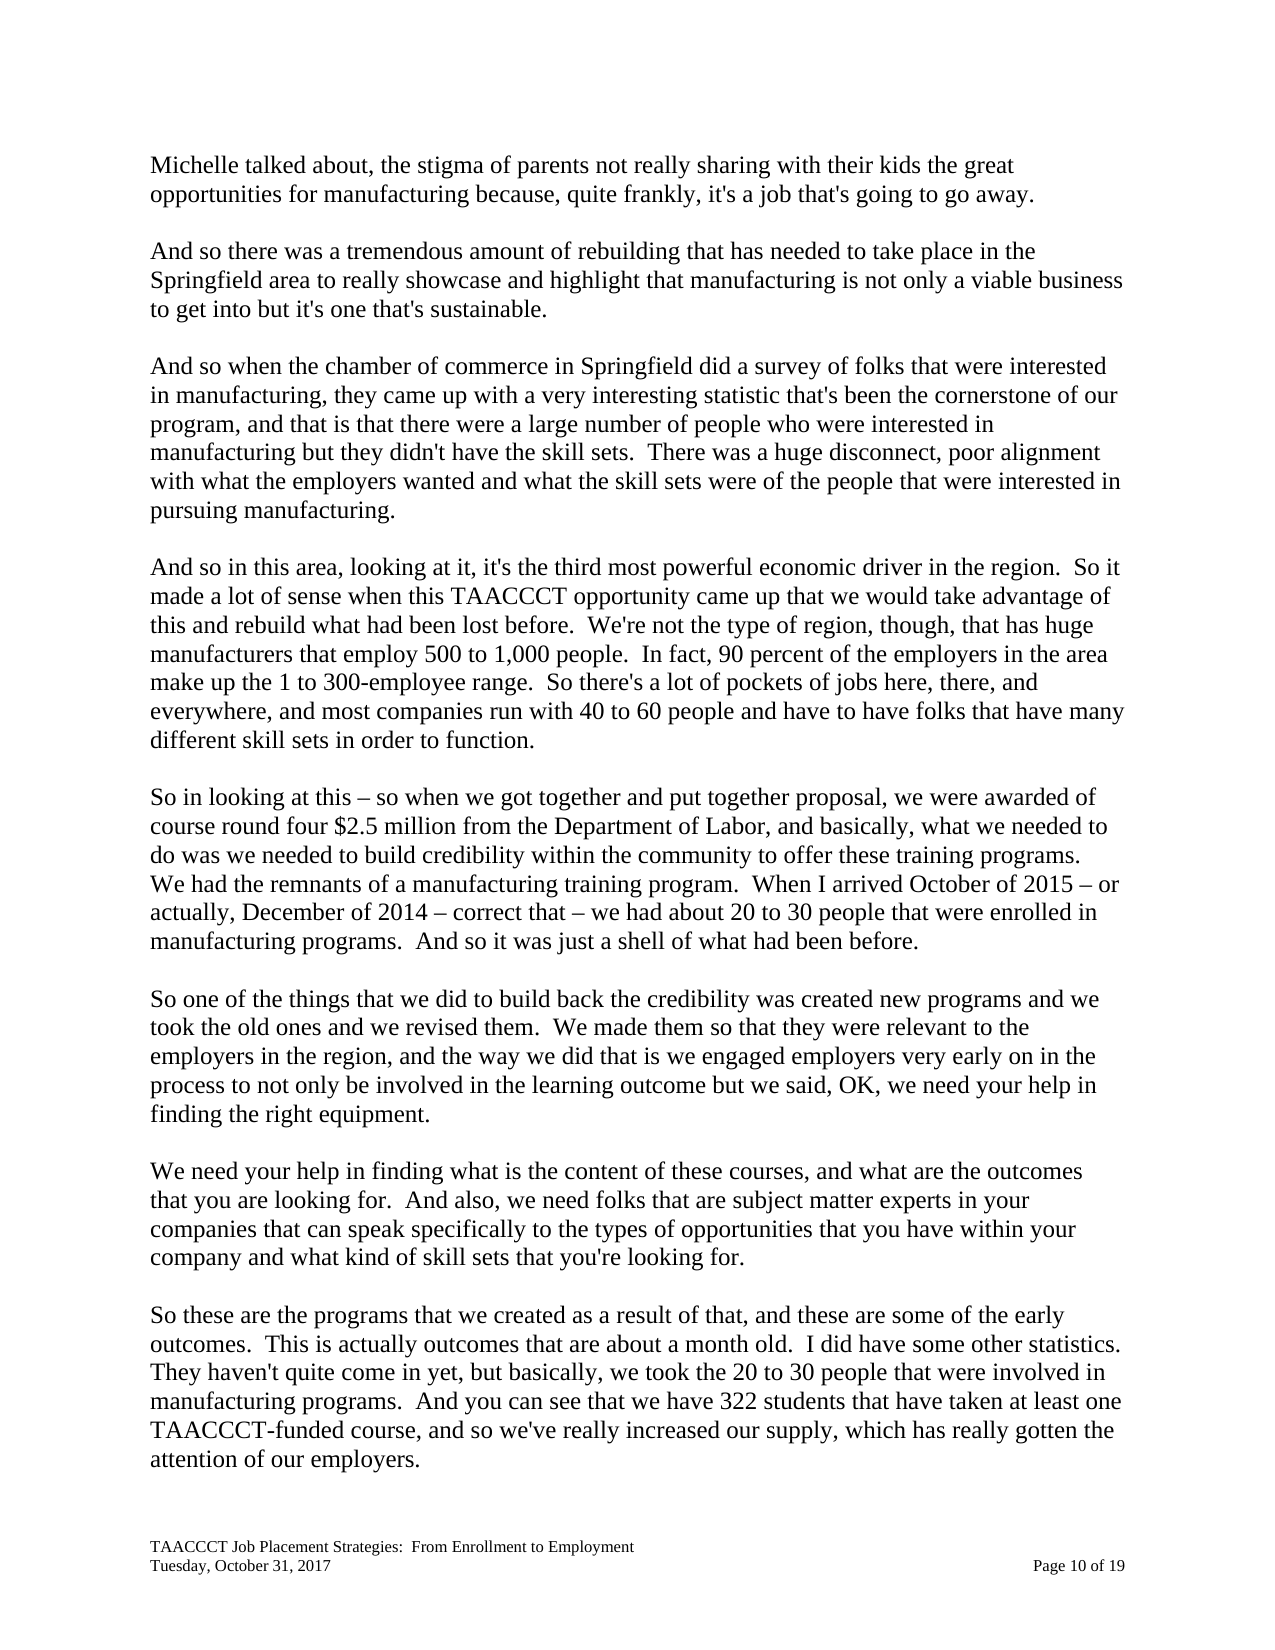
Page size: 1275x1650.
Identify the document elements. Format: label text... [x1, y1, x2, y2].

text So these are the programs that we created as a result of that, and these are some of the early outcomes. This is actually outcomes that are about a month old. I did have some other statistics. They haven't quite come in yet, but basically, we took the 20 to 30 people that were involved in manufacturing programs. And you can see that we have 322 students that have taken at least one TAACCCT-funded course, and so we've really increased our supply, which has really gotten the attention of our employers. [150, 1300, 1125, 1472]
text And so when the chamber of commerce in Springfield did a survey of folks that were interested in manufacturing, they came up with a very interesting statistic that's been the cornerstone of our program, and that is that there were a large number of people who were interested in manufacturing but they didn't have the skill sets. There was a huge disconnect, poor alignment with what the employers wanted and what the skill sets were of the people that were interested in pursuing manufacturing. [150, 351, 1125, 524]
text So one of the things that we did to build back the credibility was created new programs and we took the old ones and we revised them. We made them so that they were relevant to the employers in the region, and the way we did that is we engaged employers very early on in the process to not only be involved in the learning outcome but we said, OK, we need your help in finding the right equipment. [150, 984, 1125, 1127]
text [150, 150, 1125, 207]
text So in looking at this – so when we got together and put together proposal, we were awarded of course round four $2.5 million from the Department of Labor, and basically, what we needed to do was we needed to build credibility within the community to offer these training programs. We had the remnants of a manufacturing training program. When I arrived October of 2015 – or actually, December of 2014 – correct that – we had about 20 to 30 people that were enrolled in manufacturing programs. And so it was just a shell of what had been before. [150, 782, 1125, 955]
text And so there was a tremendous amount of rebuilding that has needed to take place in the Springfield area to really showcase and highlight that manufacturing is not only a viable business to get into but it's one that's sustainable. [150, 236, 1125, 322]
text And so in this area, looking at it, it's the third most powerful economic driver in the region. So it made a lot of sense when this TAACCCT opportunity came up that we would take advantage of this and rebuild what had been lost before. We're not the type of region, though, that has huge manufacturers that employ 500 to 1,000 people. In fact, 90 percent of the employers in the area make up the 1 to 300-employee range. So there's a lot of pockets of jobs here, there, and everywhere, and most companies run with 40 to 60 people and have to have folks that have many different skill sets in order to function. [150, 552, 1125, 754]
text We need your help in finding what is the content of these courses, and what are the outcomes that you are looking for. And also, we need folks that are subject matter experts in your companies that can speak specifically to the types of opportunities that you have within your company and what kind of skill sets that you're looking for. [150, 1156, 1125, 1271]
